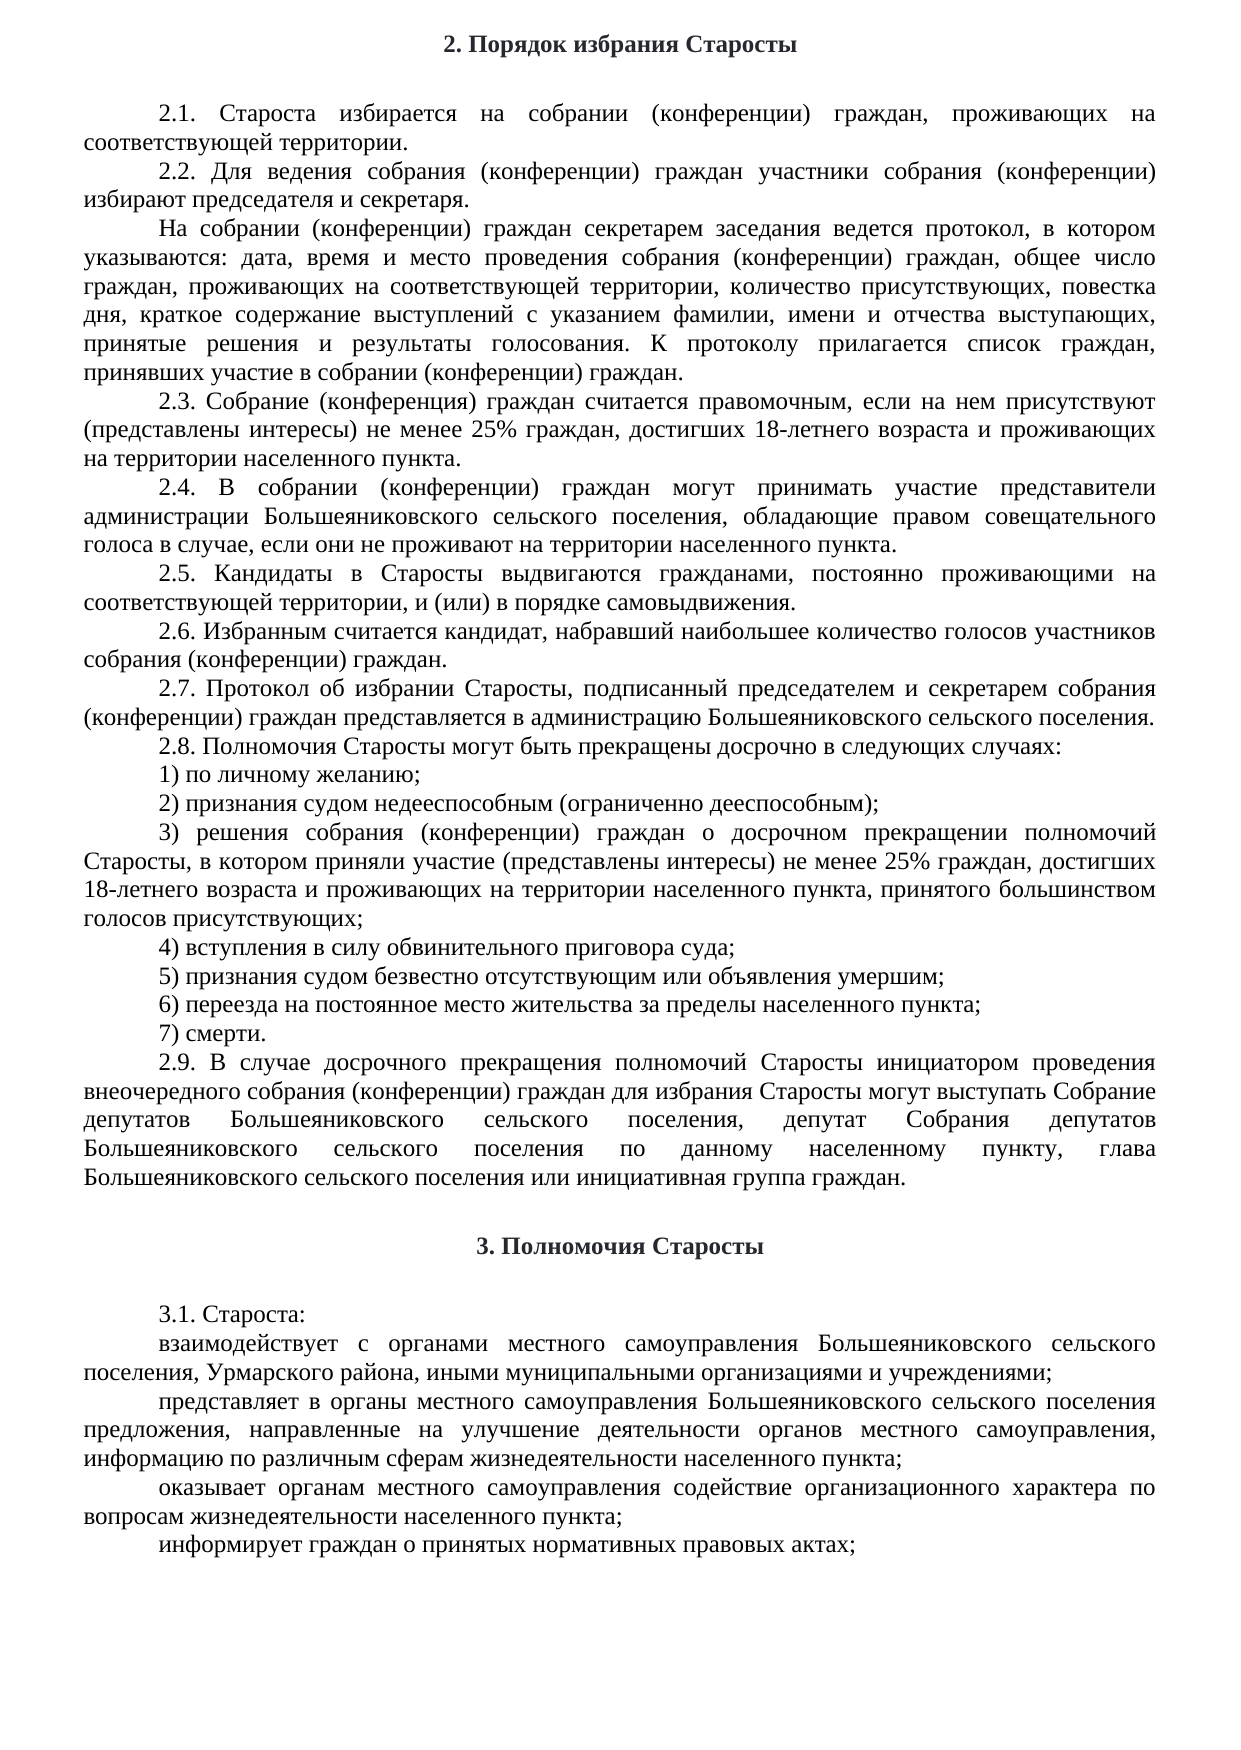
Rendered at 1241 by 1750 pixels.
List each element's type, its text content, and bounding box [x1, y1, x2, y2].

text 7) смерти. [83, 1018, 1157, 1047]
text 2.7. Протокол об избрании Старосты, подписанный председателем и секретарем собрания (конференции) граждан представляется в администрацию Большеяниковского сельского поселения. [83, 673, 1157, 731]
text 3) решения собрания (конференции) граждан о досрочном прекращении полномочий Старосты, в котором приняли участие (представлены интересы) не менее 25% граждан, достигших 18-летнего возраста и проживающих на территории населенного пункта, принятого большинством голосов присутствующих; [83, 817, 1157, 932]
text 2.4. В собрании (конференции) граждан могут принимать участие представители администрации Большеяниковского сельского поселения, обладающие правом совещательного голоса в случае, если они не проживают на территории населенного пункта. [83, 472, 1157, 558]
text 4) вступления в силу обвинительного приговора суда; [83, 932, 1157, 961]
text 6) переезда на постоянное место жительства за пределы населенного пункта; [83, 989, 1157, 1018]
text информирует граждан о принятых нормативных правовых актах; [83, 1529, 1157, 1558]
text 2.3. Собрание (конференция) граждан считается правомочным, если на нем присутствуют (представлены интересы) не менее 25% граждан, достигших 18-летнего возраста и проживающих на территории населенного пункта. [83, 386, 1157, 472]
text 2.6. Избранным считается кандидат, набравший наибольшее количество голосов участников собрания (конференции) граждан. [83, 616, 1157, 673]
text 2) признания судом недееспособным (ограниченно дееспособным); [83, 788, 1157, 817]
text 2.9. В случае досрочного прекращения полномочий Старосты инициатором проведения внеочередного собрания (конференции) граждан для избрания Старосты могут выступать Собрание депутатов Большеяниковского сельского поселения, депутат Собрания депутатов Большеяниковского сельского поселения по данному населенному пункту, глава Большеяниковского сельского поселения или инициативная группа граждан. [83, 1047, 1157, 1191]
text 3.1. Староста: [83, 1299, 1157, 1328]
text оказывает органам местного самоуправления содействие организационного характера по вопросам жизнедеятельности населенного пункта; [83, 1472, 1157, 1529]
text 2.2. Для ведения собрания (конференции) граждан участники собрания (конференции) избирают председателя и секретаря. [83, 156, 1157, 213]
text 2.5. Кандидаты в Старосты выдвигаются гражданами, постоянно проживающими на соответствующей территории, и (или) в порядке самовыдвижения. [83, 558, 1157, 616]
text 2.8. Полномочия Старосты могут быть прекращены досрочно в следующих случаях: [83, 731, 1157, 759]
text взаимодействует с органами местного самоуправления Большеяниковского сельского поселения, Урмарского района, иными муниципальными организациями и учреждениями; [83, 1328, 1157, 1386]
subtitle 2. Порядок избрания Старосты [83, 29, 1157, 58]
subtitle 3. Полномочия Старосты [83, 1231, 1157, 1259]
text 1) по личному желанию; [83, 759, 1157, 788]
text представляет в органы местного самоуправления Большеяниковского сельского поселения предложения, направленные на улучшение деятельности органов местного самоуправления, информацию по различным сферам жизнедеятельности населенного пункта; [83, 1386, 1157, 1472]
text 5) признания судом безвестно отсутствующим или объявления умершим; [83, 961, 1157, 989]
text 2.1. Староста избирается на собрании (конференции) граждан, проживающих на соответствующей территории. [83, 98, 1157, 156]
text На собрании (конференции) граждан секретарем заседания ведется протокол, в котором указываются: дата, время и место проведения собрания (конференции) граждан, общее число граждан, проживающих на соответствующей территории, количество присутствующих, повестка дня, краткое содержание выступлений с указанием фамилии, имени и отчества выступающих, принятые решения и результаты голосования. К протоколу прилагается список граждан, принявших участие в собрании (конференции) граждан. [83, 213, 1157, 386]
